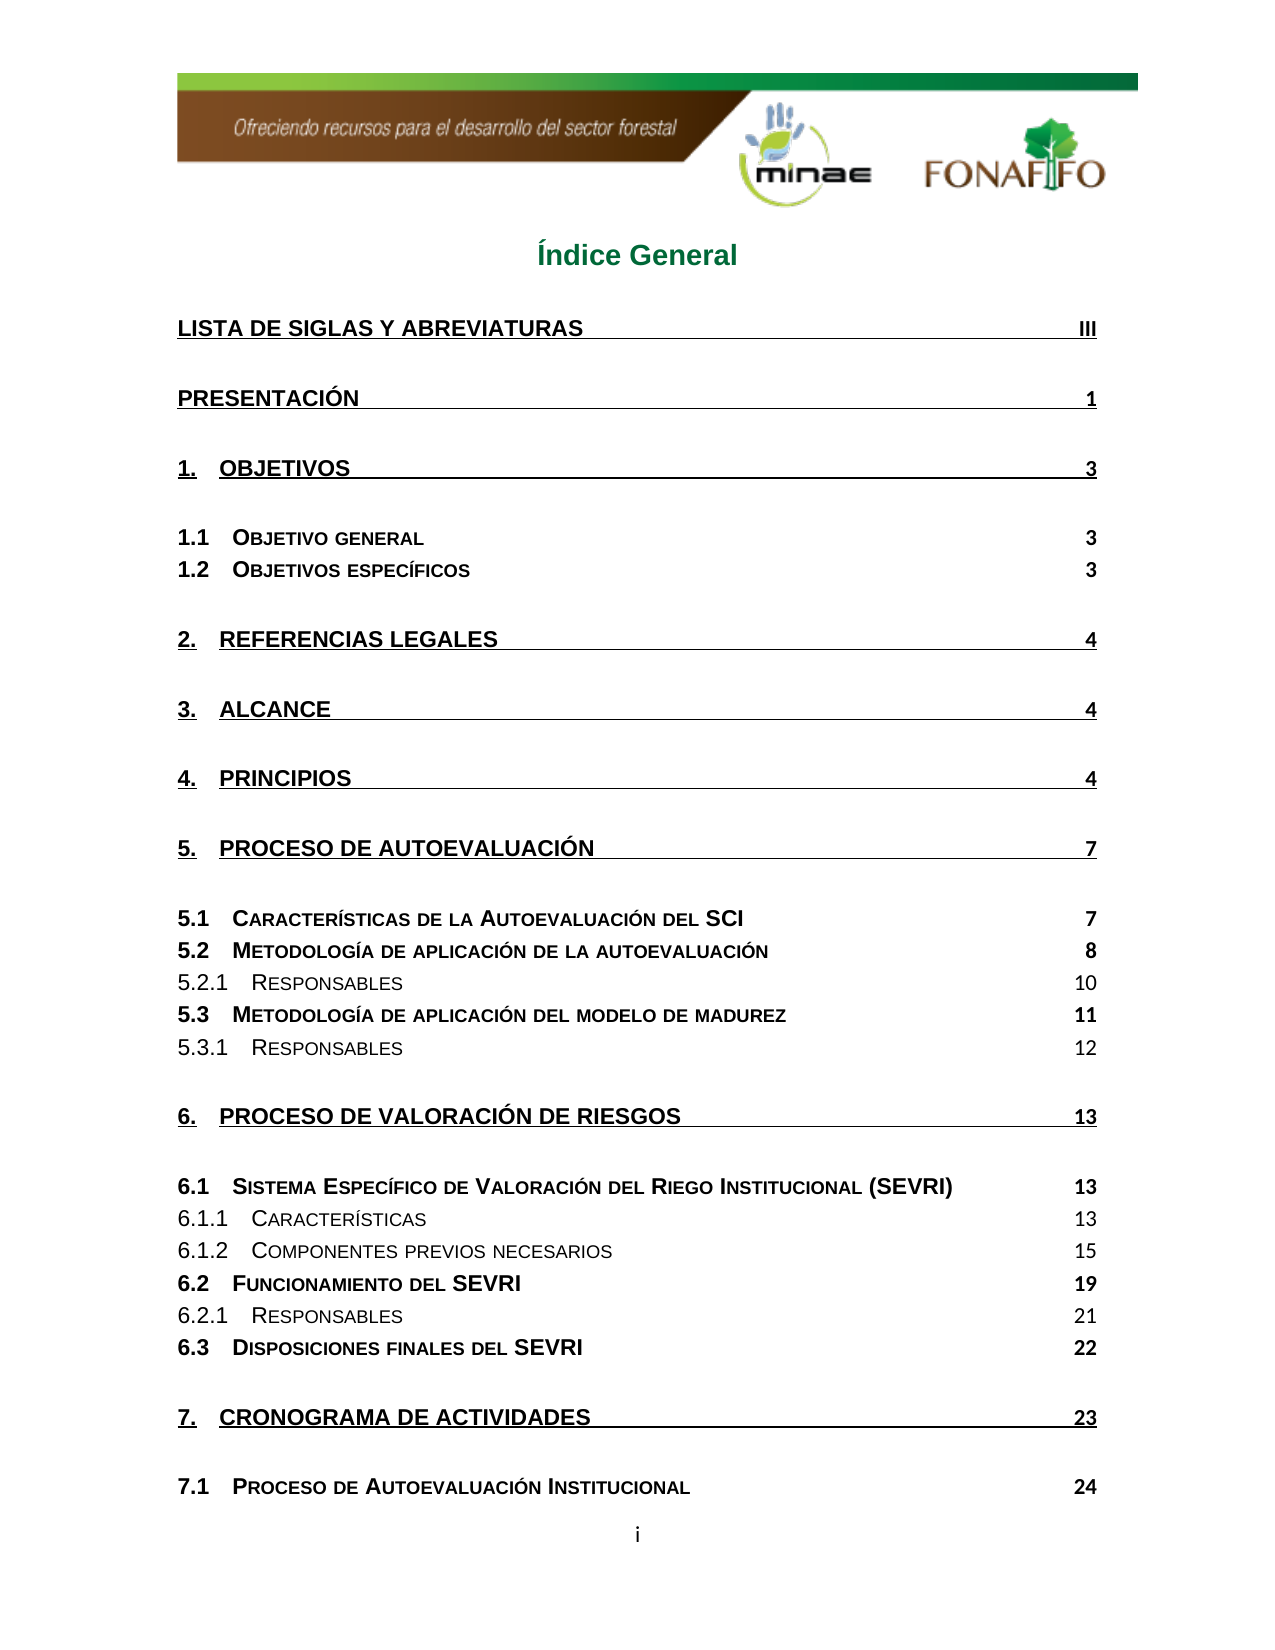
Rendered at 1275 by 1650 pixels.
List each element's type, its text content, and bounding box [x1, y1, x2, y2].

text 3. Alcance 4 [177, 695, 1098, 723]
text 2. Referencias legales 4 [177, 625, 1098, 653]
text 6.1.2 Componentes previos necesarios 15 [177, 1236, 1098, 1264]
text 5.2.1 Responsables 10 [177, 968, 1098, 996]
text Lista de siglas y abreviaturas iii [177, 314, 1098, 342]
text 5.1 Características de la Autoevaluación del SCI 7 [177, 904, 1098, 932]
text 5.3 Metodología de aplicación del modelo de madurez 11 [177, 1001, 1098, 1028]
text Índice General [177, 238, 1098, 272]
text 1. Objetivos 3 [177, 454, 1098, 482]
text Presentación 1 [177, 384, 1098, 412]
text 5. Proceso de Autoevaluación 7 [177, 834, 1098, 862]
text 7.1 Proceso de Autoevaluación Institucional 24 [177, 1472, 1098, 1500]
text 7. Cronograma de actividades 23 [177, 1403, 1098, 1431]
text 6.1 Sistema Específico de Valoración del Riego Institucional (SEVRI) 13 [177, 1172, 1098, 1200]
text 5.3.1 Responsables 12 [177, 1033, 1098, 1061]
text 6.3 Disposiciones finales del SEVRI 22 [177, 1333, 1098, 1361]
text 5.2 Metodología de aplicación de la autoevaluación 8 [177, 936, 1098, 964]
text 6.2 Funcionamiento del SEVRI 19 [177, 1269, 1098, 1297]
text 6.1.1 Características 13 [177, 1204, 1098, 1232]
picture [177, 73, 1138, 211]
text 6. Proceso de Valoración de Riesgos 13 [177, 1102, 1098, 1130]
text 6.2.1 Responsables 21 [177, 1301, 1098, 1329]
text 1.1 Objetivo general 3 [177, 523, 1098, 551]
text 4. Principios 4 [177, 764, 1098, 793]
text 1.2 Objetivos específicos 3 [177, 556, 1098, 583]
